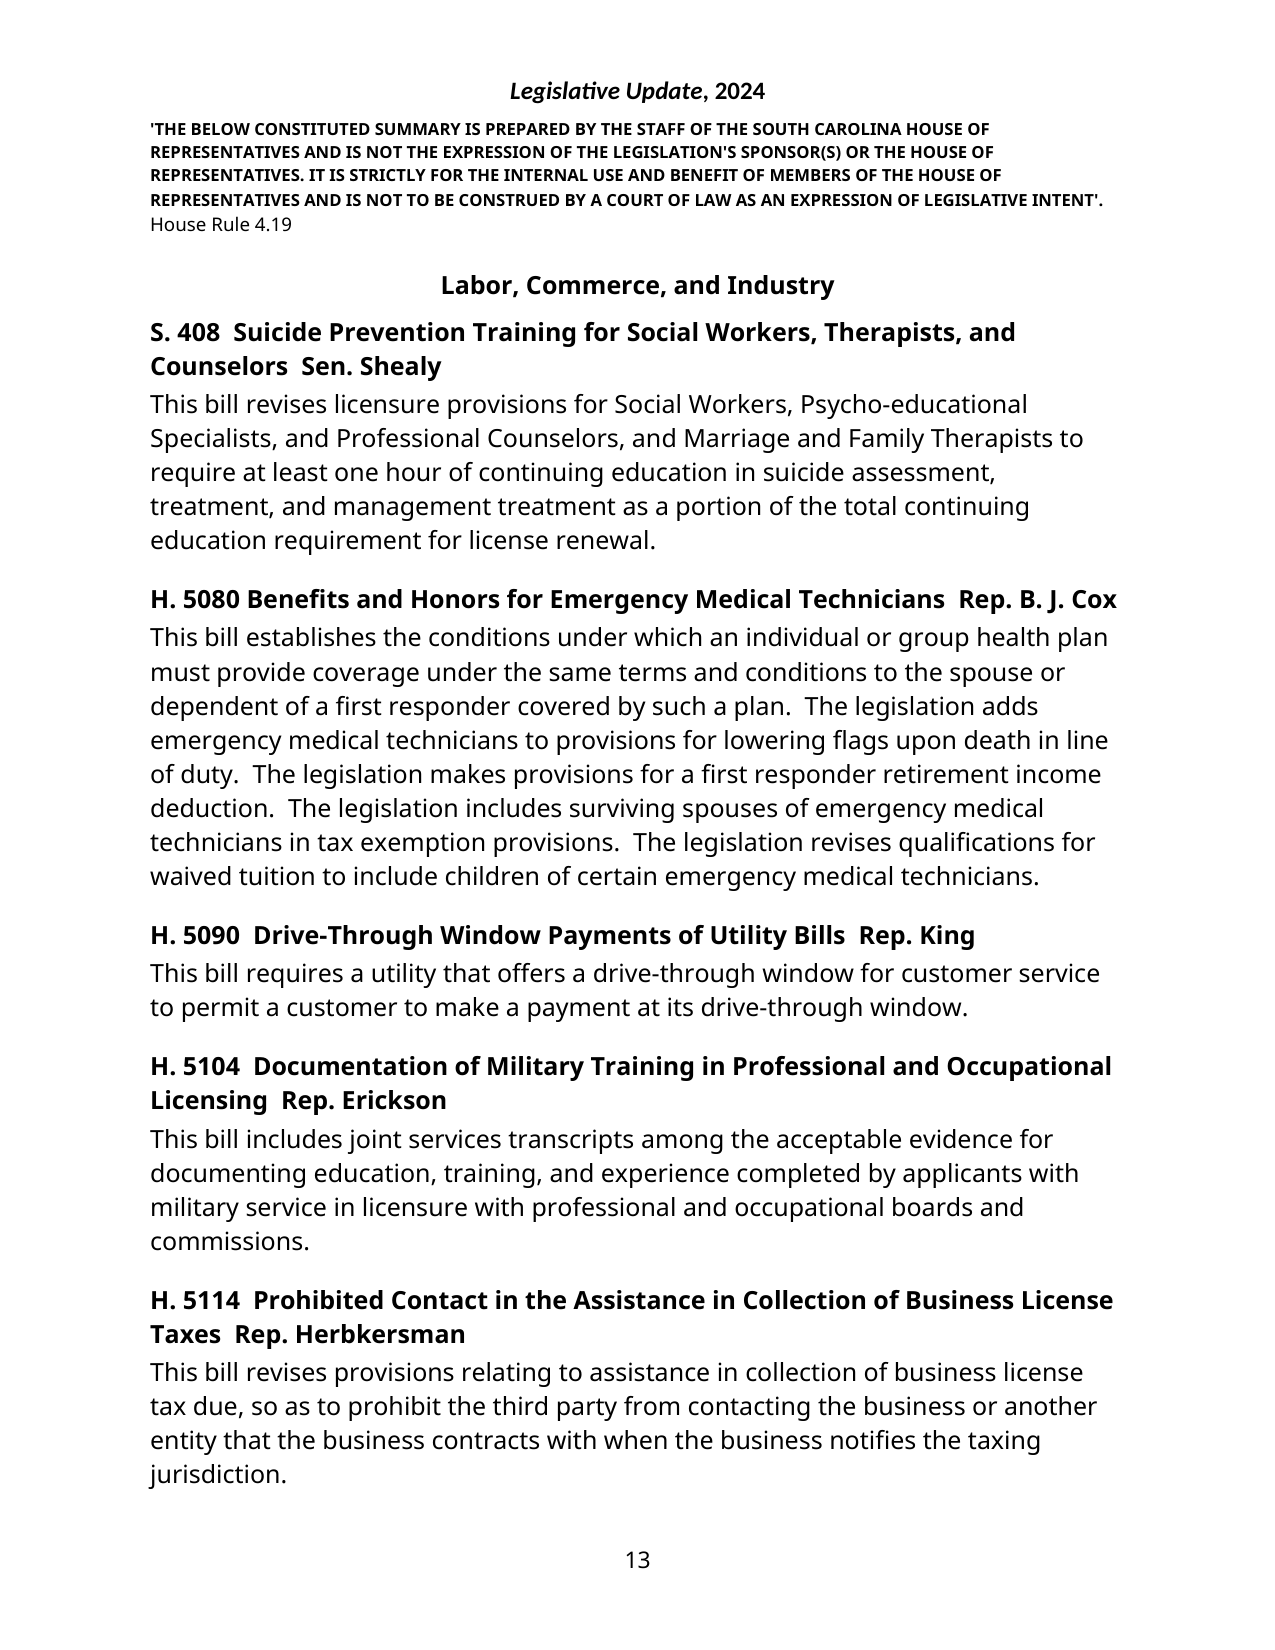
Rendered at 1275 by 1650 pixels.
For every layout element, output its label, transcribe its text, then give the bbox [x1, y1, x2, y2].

subtitle H. 5114 Prohibited Contact in the Assistance in Collection of Business License Taxes Rep. Herbkersman [150, 1282, 1125, 1351]
subtitle H. 5090 Drive-Through Window Payments of Utility Bills Rep. King [150, 918, 1125, 952]
subtitle H. 5104 Documentation of Military Training in Professional and Occupational Licensing Rep. Erickson [150, 1049, 1125, 1117]
text This bill revises provisions relating to assistance in collection of business license tax due, so as to prohibit the third party from contacting the business or another entity that the business contracts with when the business notifies the taxing jurisdiction. [150, 1355, 1125, 1491]
text This bill includes joint services transcripts among the acceptable evidence for documenting education, training, and experience completed by applicants with military service in licensure with professional and occupational boards and commissions. [150, 1121, 1125, 1257]
subtitle H. 5080 Benefits and Honors for Emergency Medical Technicians Rep. B. J. Cox [150, 582, 1125, 616]
subtitle Labor, Commerce, and Industry [150, 268, 1125, 302]
text This bill revises licensure provisions for Social Workers, Psycho-educational Specialists, and Professional Counselors, and Marriage and Family Therapists to require at least one hour of continuing education in suicide assessment, treatment, and management treatment as a portion of the total continuing education requirement for license renewal. [150, 387, 1125, 557]
text This bill establishes the conditions under which an individual or group health plan must provide coverage under the same terms and conditions to the spouse or dependent of a first responder covered by such a plan. The legislation adds emergency medical technicians to provisions for lowering flags upon death in line of duty. The legislation makes provisions for a first responder retirement income deduction. The legislation includes surviving spouses of emergency medical technicians in tax exemption provisions. The legislation revises qualifications for waived tuition to include children of certain emergency medical technicians. [150, 620, 1125, 893]
subtitle S. 408 Suicide Prevention Training for Social Workers, Therapists, and Counselors Sen. Shealy [150, 314, 1125, 382]
text This bill requires a utility that offers a drive-through window for customer service to permit a customer to make a payment at its drive-through window. [150, 956, 1125, 1024]
